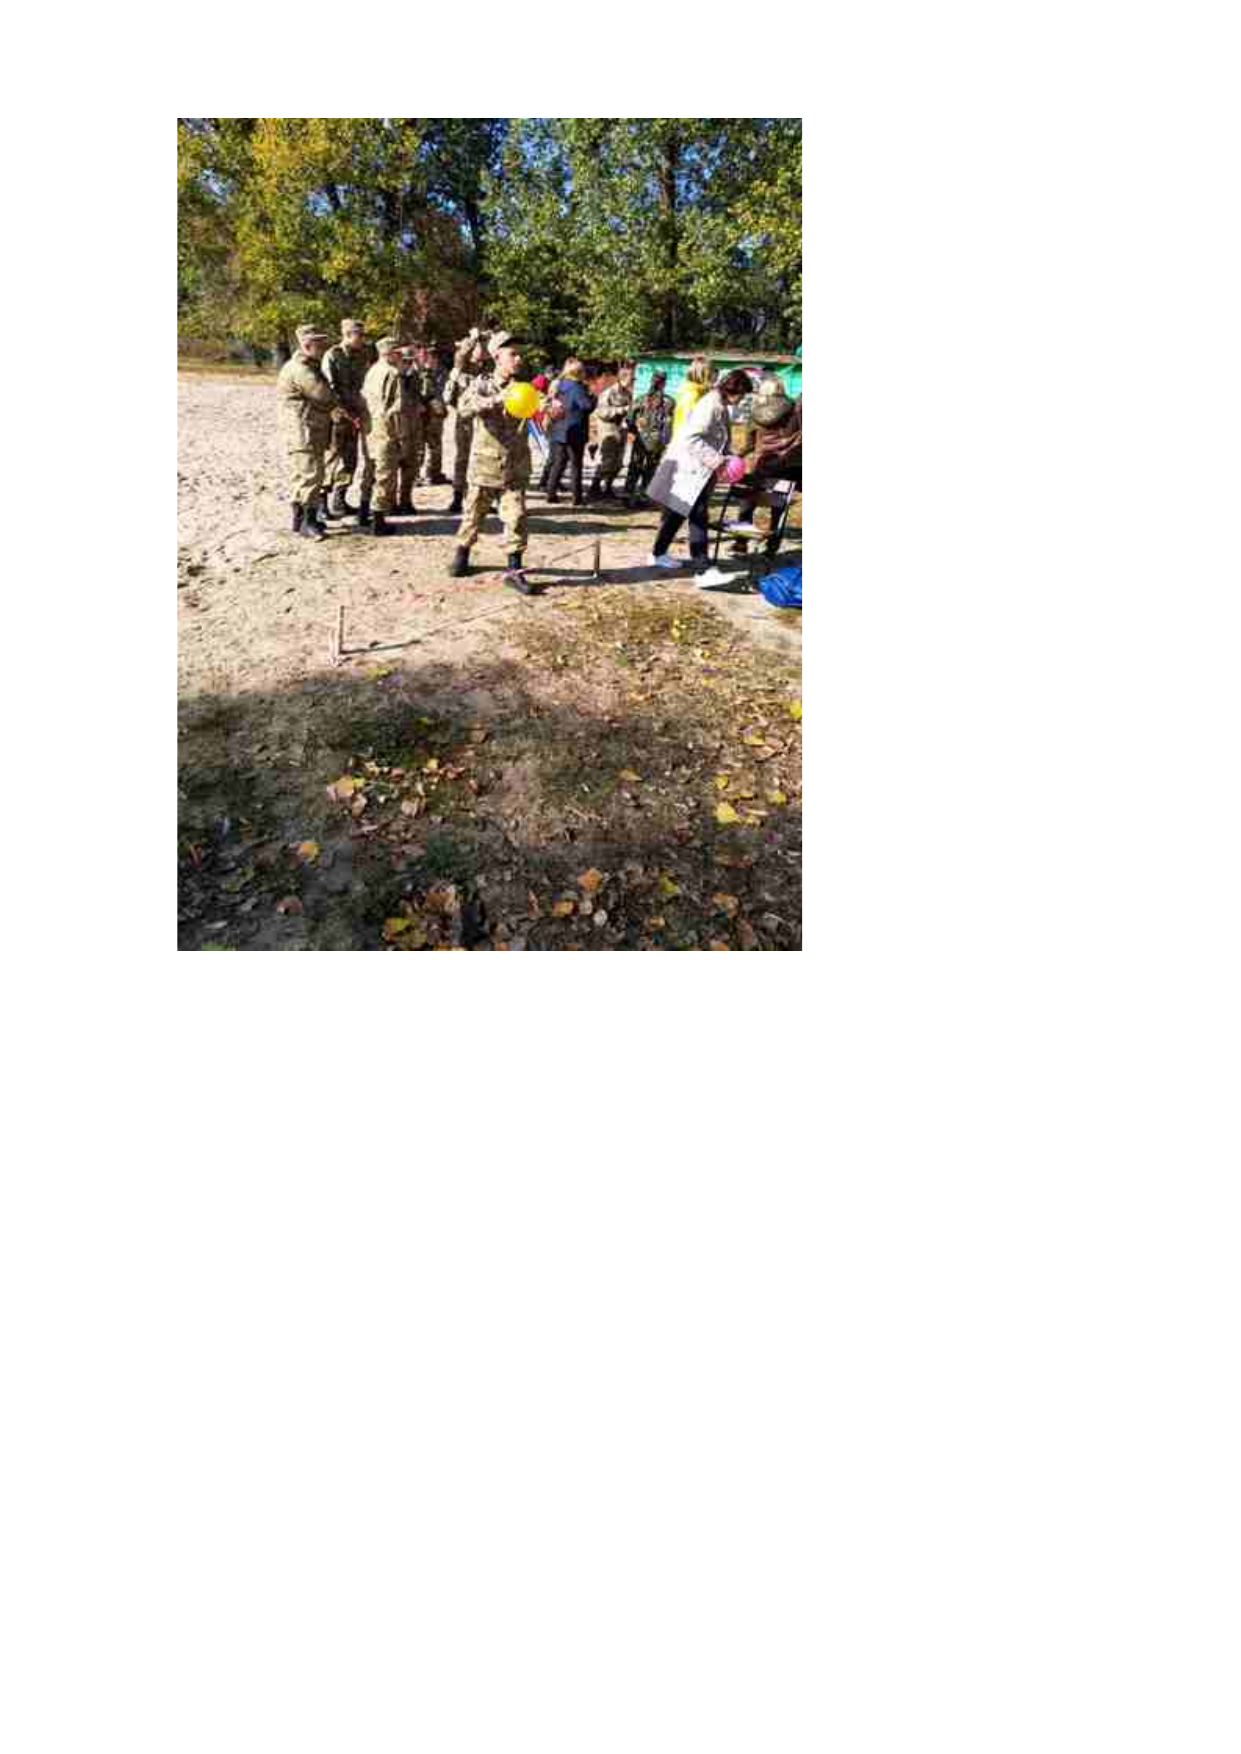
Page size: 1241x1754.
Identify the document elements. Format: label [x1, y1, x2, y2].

picture [177, 118, 803, 951]
